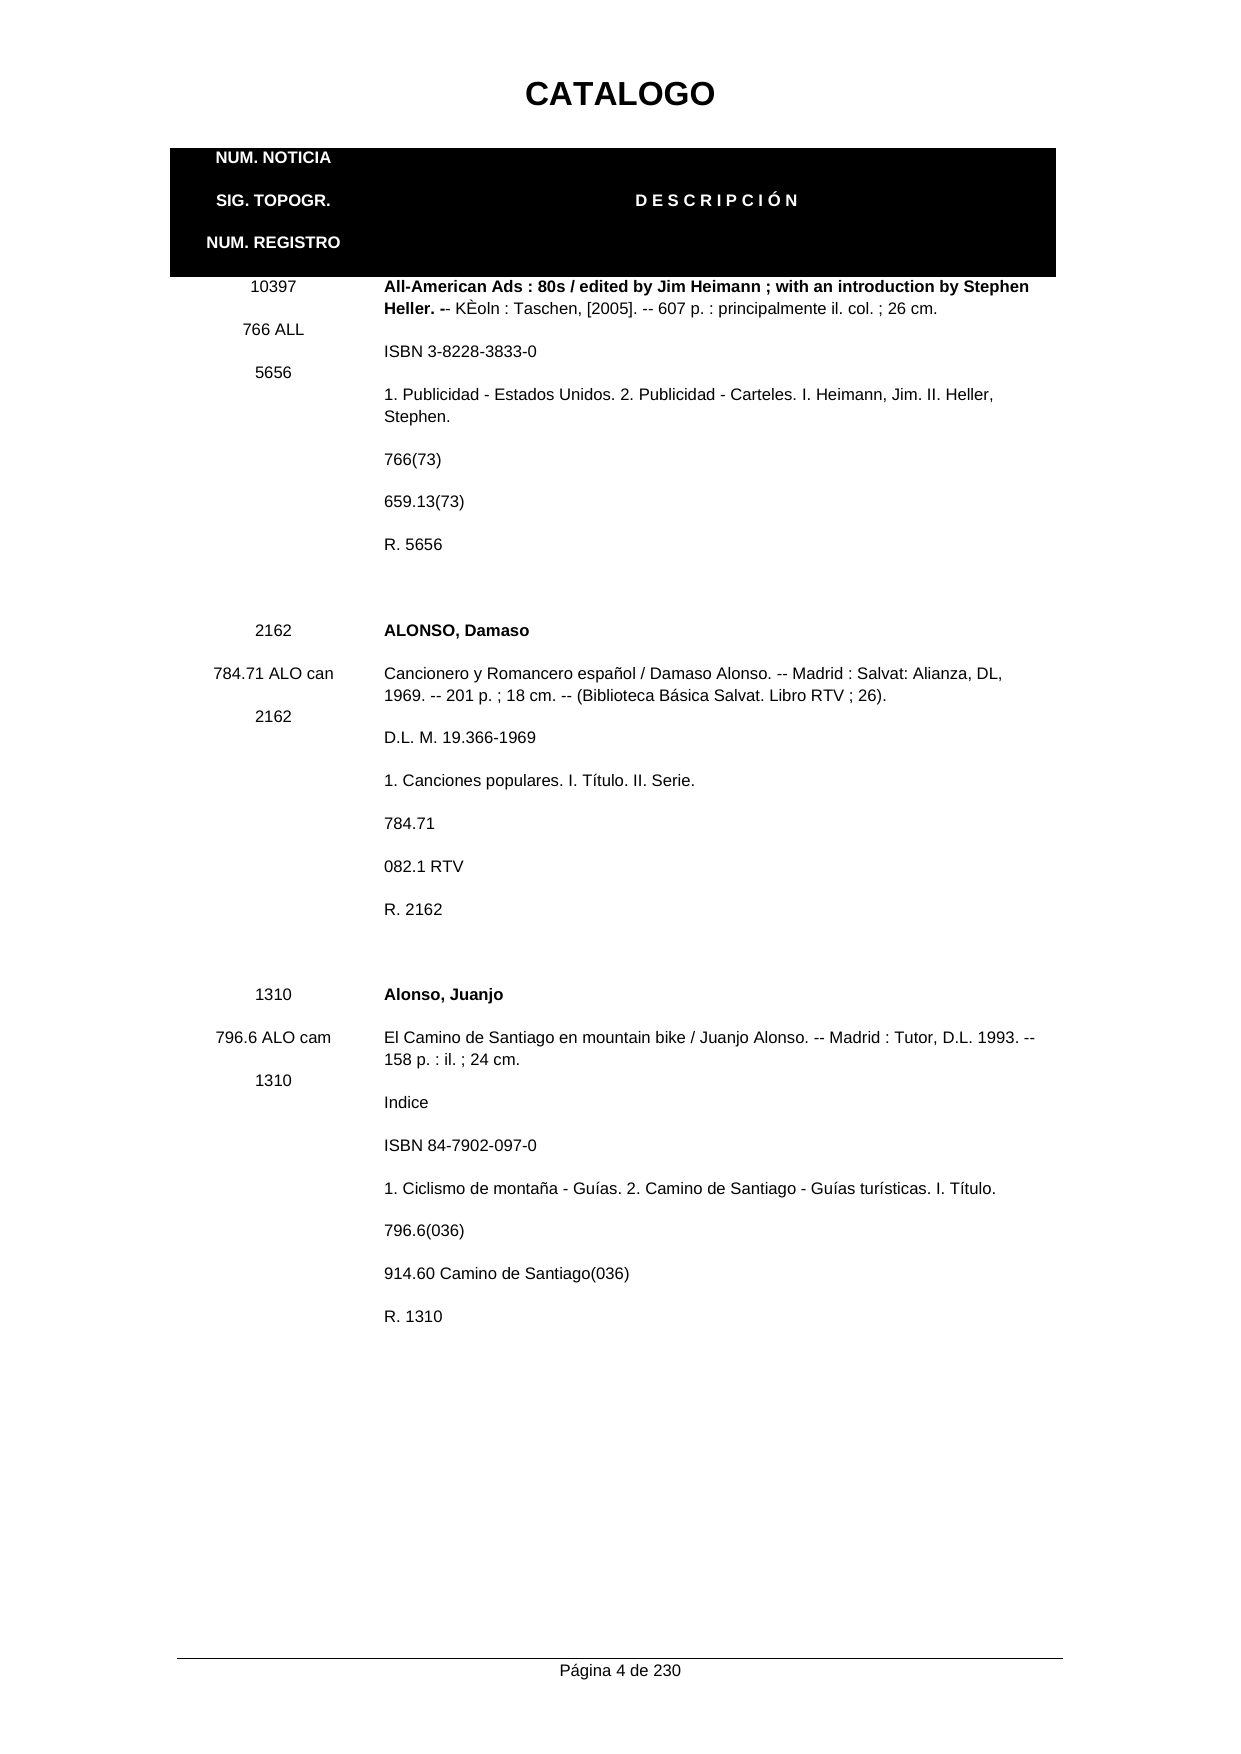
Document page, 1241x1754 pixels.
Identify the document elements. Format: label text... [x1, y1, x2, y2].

table_cell 2162 784.71 ALO can 2162 [170, 621, 377, 985]
table_cell ALONSO, Damaso Cancionero y Romancero español / Damaso Alonso. -- Madrid : Salvat: Alianza, DL, 1969. -- 201 p. ; 18 cm. -- (Biblioteca Básica Salvat. Libro RTV ; 26). D.L. M. 19.366-1969 1. Canciones populares. I. Título. II. Serie. 784.71 082.1 RTV R. 2162 [377, 621, 1056, 985]
table_header D E S C R I P C I Ó N [377, 148, 1056, 277]
table_cell 10397 766 ALL 5656 [170, 277, 377, 621]
table_cell Alonso, Juanjo El Camino de Santiago en mountain bike / Juanjo Alonso. -- Madrid : Tutor, D.L. 1993. -- 158 p. : il. ; 24 cm. Indice ISBN 84-7902-097-0 1. Ciclismo de montaña - Guías. 2. Camino de Santiago - Guías turísticas. I. Título. 796.6(036) 914.60 Camino de Santiago(036) R. 1310 [377, 985, 1056, 1392]
table_header NUM. NOTICIA SIG. TOPOGR. NUM. REGISTRO [170, 148, 377, 277]
table_cell 1310 796.6 ALO cam 1310 [170, 985, 377, 1392]
table_cell All-American Ads : 80s / edited by Jim Heimann ; with an introduction by Stephen Heller. -- KÈoln : Taschen, [2005]. -- 607 p. : principalmente il. col. ; 26 cm. ISBN 3-8228-3833-0 1. Publicidad - Estados Unidos. 2. Publicidad - Carteles. I. Heimann, Jim. II. Heller, Stephen. 766(73) 659.13(73) R. 5656 [377, 277, 1056, 621]
